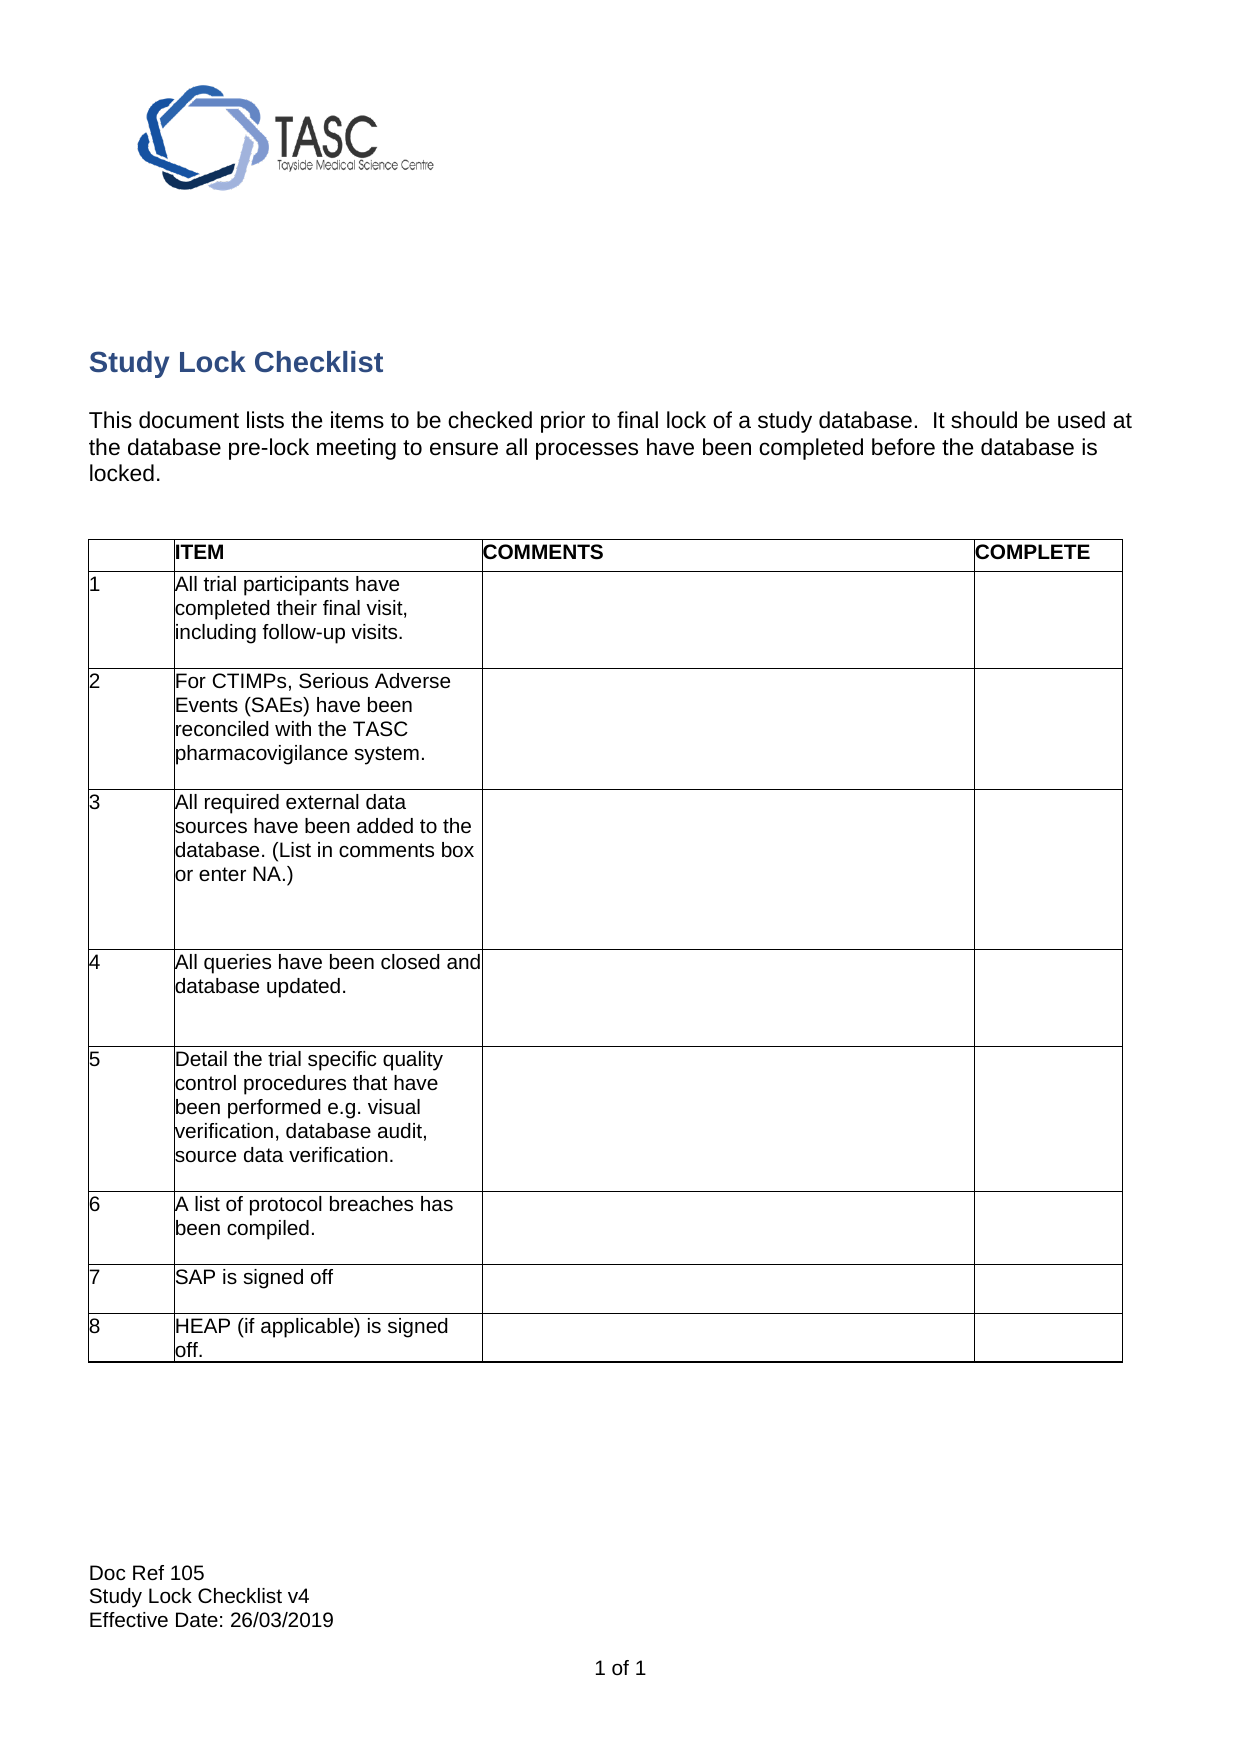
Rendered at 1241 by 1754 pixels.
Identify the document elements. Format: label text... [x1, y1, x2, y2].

table_cell Detail the trial specific quality control procedures that have been performed e.g. visual verification, database audit, source data verification. [175, 1047, 482, 1191]
table_cell [975, 1314, 1122, 1361]
table_cell SAP is signed off [175, 1265, 482, 1312]
table_cell [483, 1047, 974, 1191]
table_cell [483, 669, 974, 789]
table_cell [483, 790, 974, 949]
table_cell 3 [89, 790, 174, 949]
table_header [89, 540, 174, 571]
table_cell 7 [89, 1265, 174, 1312]
table_cell All queries have been closed and database updated. [175, 950, 482, 1046]
picture [118, 73, 434, 212]
table_cell [483, 1314, 974, 1361]
table_cell [483, 1192, 974, 1263]
table_cell [975, 1265, 1122, 1312]
text This document lists the items to be checked prior to final lock of a study database. It should be used at the database pre-lock meeting to ensure all processes have been completed before the database is locked. [89, 407, 1152, 486]
table_cell [975, 790, 1122, 949]
table_cell HEAP (if applicable) is signed off. [175, 1314, 482, 1361]
table_cell A list of protocol breaches has been compiled. [175, 1192, 482, 1263]
table_header ITEM [175, 540, 482, 571]
table_cell [975, 1192, 1122, 1263]
table_cell [975, 1047, 1122, 1191]
table_cell 8 [89, 1314, 174, 1361]
table_cell 1 [89, 572, 174, 668]
table_cell All required external data sources have been added to the database. (List in comments box or enter NA.) [175, 790, 482, 949]
subtitle Study Lock Checklist [89, 345, 1240, 378]
table_header COMMENTS [483, 540, 974, 571]
table_cell [483, 950, 974, 1046]
table_cell For CTIMPs, Serious Adverse Events (SAEs) have been reconciled with the TASC pharmacovigilance system. [175, 669, 482, 789]
table_cell [975, 572, 1122, 668]
table_cell 2 [89, 669, 174, 789]
table_cell All trial participants have completed their final visit, including follow-up visits. [175, 572, 482, 668]
table_cell 4 [89, 950, 174, 1046]
table_cell 6 [89, 1192, 174, 1263]
table_header COMPLETE [975, 540, 1122, 571]
table_cell [483, 1265, 974, 1312]
table_cell [975, 669, 1122, 789]
table_cell [483, 572, 974, 668]
table_cell [975, 950, 1122, 1046]
table_cell 5 [89, 1047, 174, 1191]
